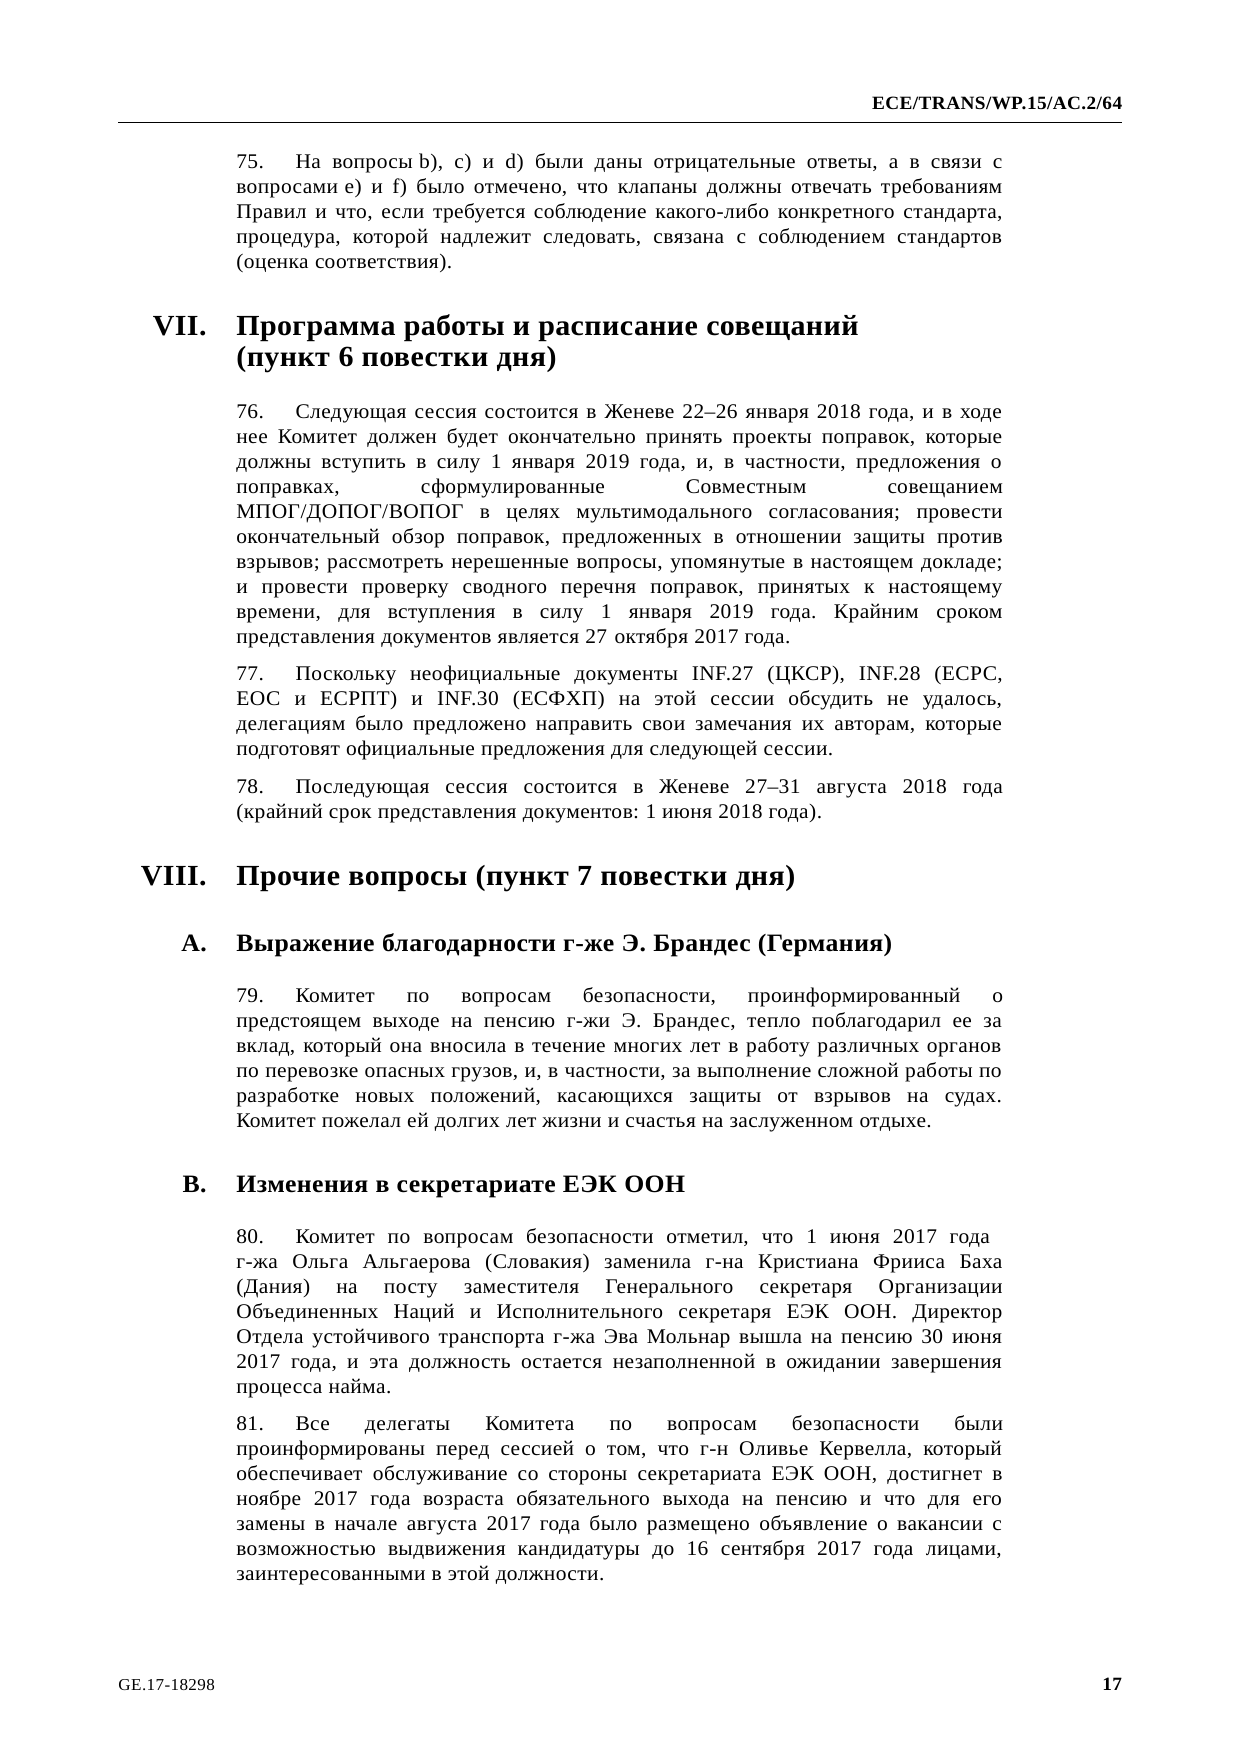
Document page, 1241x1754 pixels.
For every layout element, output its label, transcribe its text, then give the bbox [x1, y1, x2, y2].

text 78. Последующая сессия состоится в Женеве 27–31 августа 2018 года (крайний срок представления документов: 1 июня 2018 года). [236, 773, 1004, 823]
text VIII. Прочие вопросы (пункт 7 повестки дня) [118, 860, 1004, 891]
text B. Изменения в секретариате ЕЭК ООН [118, 1169, 1004, 1198]
text 76. Следующая сессия состоится в Женеве 22–26 января 2018 года, и в ходе нее Комитет должен будет окончательно принять проекты поправок, которые должны вступить в силу 1 января 2019 года, и, в частности, предложения о поправках, сформулированные Совместным совещанием МПОГ/ДОПОГ/ВОПОГ в целях мультимодального согласования; провести окончательный обзор поправок, предложенных в отношении защиты против взрывов; рассмотреть нерешенные вопросы, упомянутые в настоящем докладе; и провести проверку сводного перечня поправок, принятых к настоящему времени, для вступления в силу 1 января 2019 года. Крайним сроком представления документов является 27 октября 2017 года. [236, 398, 1004, 648]
text 75. На вопросы b), с) и d) были даны отрицательные ответы, а в связи с вопросами e) и f) было отмечено, что клапаны должны отвечать требованиям Правил и что, если требуется соблюдение какого-либо конкретного стандарта, процедура, которой надлежит следовать, связана с соблюдением стандартов (оценка соответствия). [236, 148, 1004, 273]
text 79. Комитет по вопросам безопасности, проинформированный о предстоящем выходе на пенсию г-жи Э. Брандес, тепло поблагодарил ее за вклад, который она вносила в течение многих лет в работу различных органов по перевозке опасных грузов, и, в частности, за выполнение сложной работы по разработке новых положений, касающихся защиты от взрывов на судах. Комитет пожелал ей долгих лет жизни и счастья на заслуженном отдыхе. [236, 982, 1004, 1132]
text 77. Поскольку неофициальные документы INF.27 (ЦКСР), INF.28 (ЕСРС, ЕОС и ЕСРПТ) и INF.30 (ЕСФХП) на этой сессии обсудить не удалось, делегациям было предложено направить свои замечания их авторам, которые подготовят официальные предложения для следующей сессии. [236, 660, 1004, 760]
text VII. Программа работы и расписание совещаний (пункт 6 повестки дня) [118, 310, 1004, 373]
text 80. Комитет по вопросам безопасности отметил, что 1 июня 2017 года г-жа Ольга Альгаерова (Словакия) заменила г-на Кристиана Фрииса Баха (Дания) на посту заместителя Генерального секретаря Организации Объединенных Наций и Исполнительного секретаря ЕЭК ООН. Директор Отдела устойчивого транспорта г-жа Эва Мольнар вышла на пенсию 30 июня 2017 года, и эта должность остается незаполненной в ожидании завершения процесса найма. [236, 1223, 1004, 1398]
text A. Выражение благодарности г-же Э. Брандес (Германия) [118, 929, 1004, 957]
text 81. Все делегаты Комитета по вопросам безопасности были проинформированы перед сессией о том, что г-н Оливье Кервелла, который обеспечивает обслуживание со стороны секретариата ЕЭК ООН, достигнет в ноябре 2017 года возраста обязательного выхода на пенсию и что для его замены в начале августа 2017 года было размещено объявление о вакансии с возможностью выдвижения кандидатуры до 16 сентября 2017 года лицами, заинтересованными в этой должности. [236, 1410, 1004, 1585]
